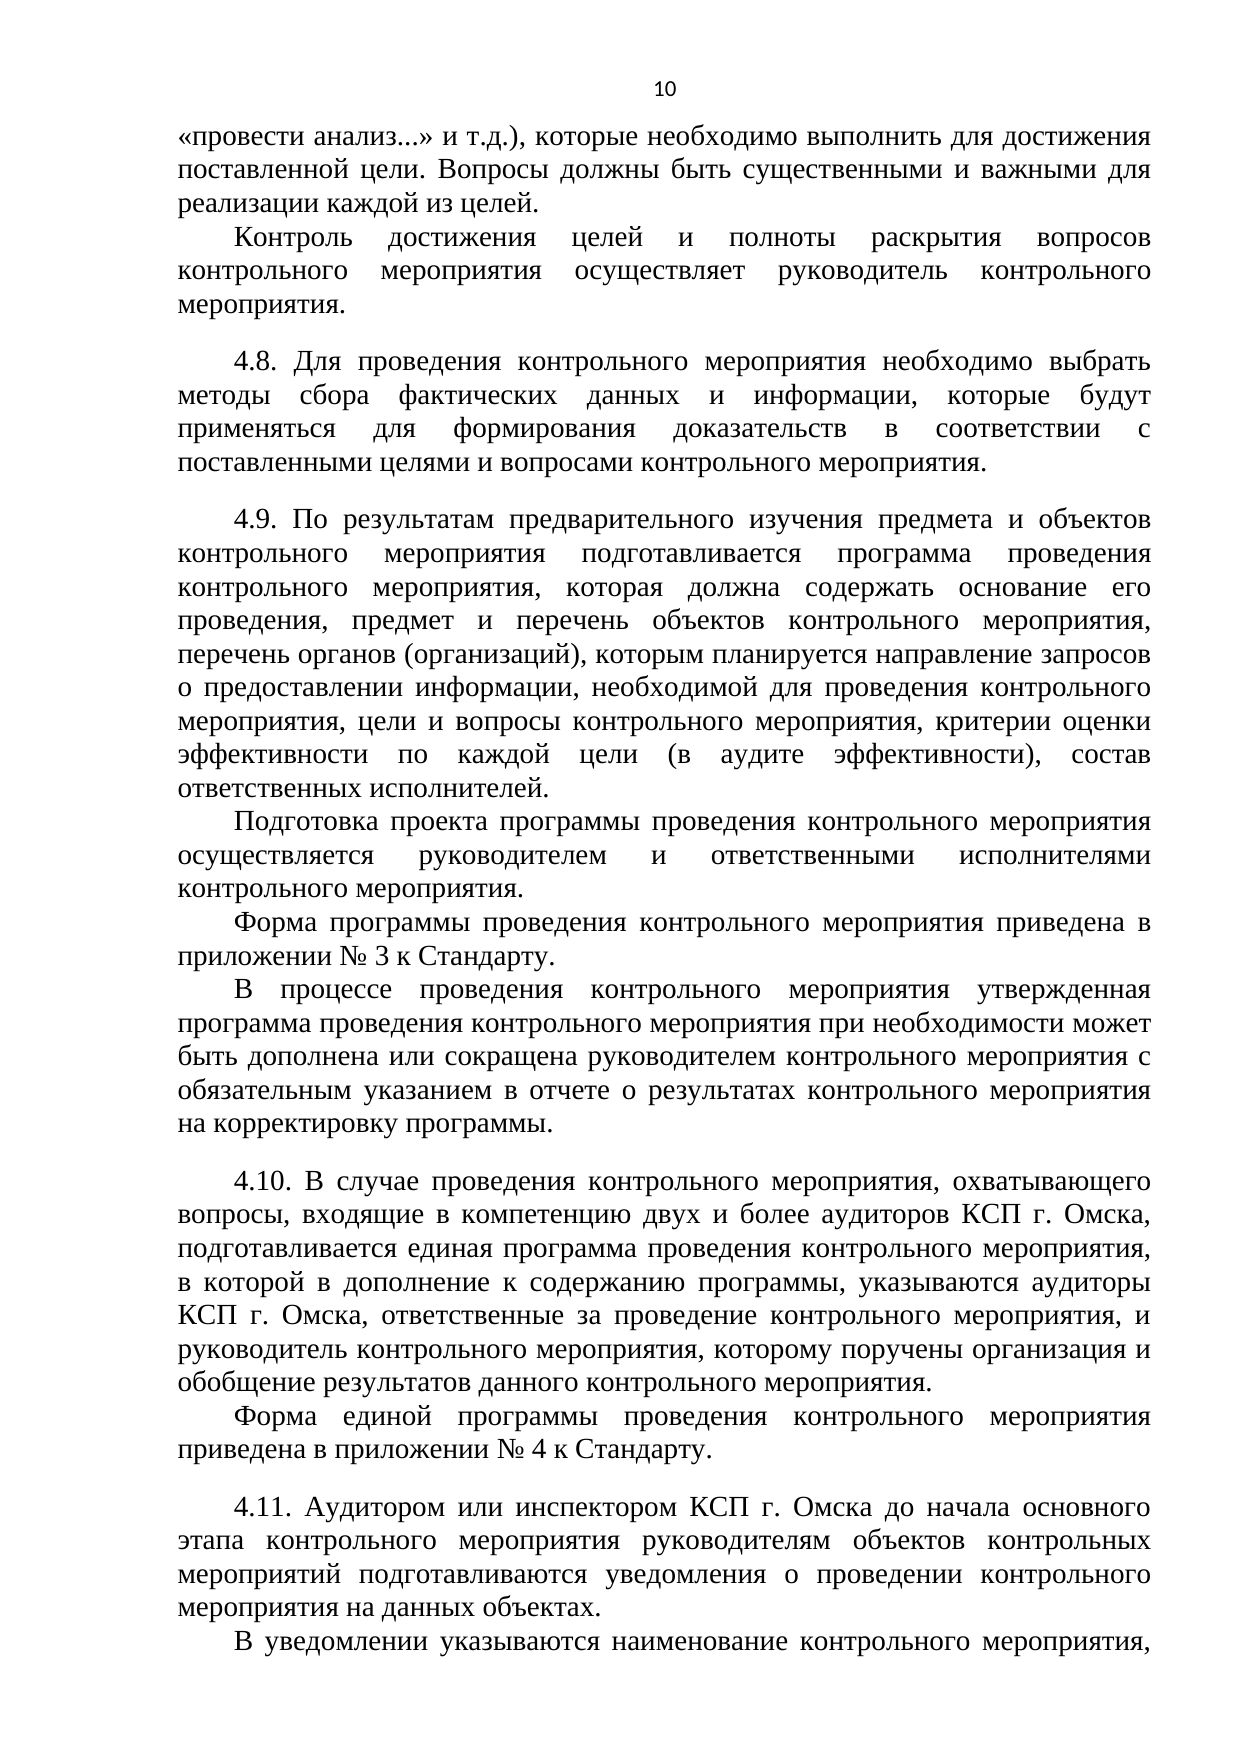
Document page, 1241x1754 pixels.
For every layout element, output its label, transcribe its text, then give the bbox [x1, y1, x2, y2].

text 4.8. Для проведения контрольного мероприятия необходимо выбрать методы сбора фактических данных и информации, которые будут применяться для формирования доказательств в соответствии с поставленными целями и вопросами контрольного мероприятия. [177, 343, 1152, 478]
text Форма программы проведения контрольного мероприятия приведена в приложении № 3 к Стандарту. [177, 904, 1152, 971]
text 4.9. По результатам предварительного изучения предмета и объектов контрольного мероприятия подготавливается программа проведения контрольного мероприятия, которая должна содержать основание его проведения, предмет и перечень объектов контрольного мероприятия, перечень органов (организаций), которым планируется направление запросов о предоставлении информации, необходимой для проведения контрольного мероприятия, цели и вопросы контрольного мероприятия, критерии оценки эффективности по каждой цели (в аудите эффективности), состав ответственных исполнителей. [177, 502, 1152, 803]
text Подготовка проекта программы проведения контрольного мероприятия осуществляется руководителем и ответственными исполнителями контрольного мероприятия. [177, 803, 1152, 904]
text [177, 1623, 1152, 1657]
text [177, 118, 1152, 219]
text В процессе проведения контрольного мероприятия утвержденная программа проведения контрольного мероприятия при необходимости может быть дополнена или сокращена руководителем контрольного мероприятия с обязательным указанием в отчете о результатах контрольного мероприятия на корректировку программы. [177, 971, 1152, 1139]
text 4.10. В случае проведения контрольного мероприятия, охватывающего вопросы, входящие в компетенцию двух и более аудиторов КСП г. Омска, подготавливается единая программа проведения контрольного мероприятия, в которой в дополнение к содержанию программы, указываются аудиторы КСП г. Омска, ответственные за проведение контрольного мероприятия, и руководитель контрольного мероприятия, которому поручены организация и обобщение результатов данного контрольного мероприятия. [177, 1163, 1152, 1398]
text Контроль достижения целей и полноты раскрытия вопросов контрольного мероприятия осуществляет руководитель контрольного мероприятия. [177, 219, 1152, 319]
text 4.11. Аудитором или инспектором КСП г. Омска до начала основного этапа контрольного мероприятия руководителям объектов контрольных мероприятий подготавливаются уведомления о проведении контрольного мероприятия на данных объектах. [177, 1489, 1152, 1623]
text Форма единой программы проведения контрольного мероприятия приведена в приложении № 4 к Стандарту. [177, 1398, 1152, 1465]
